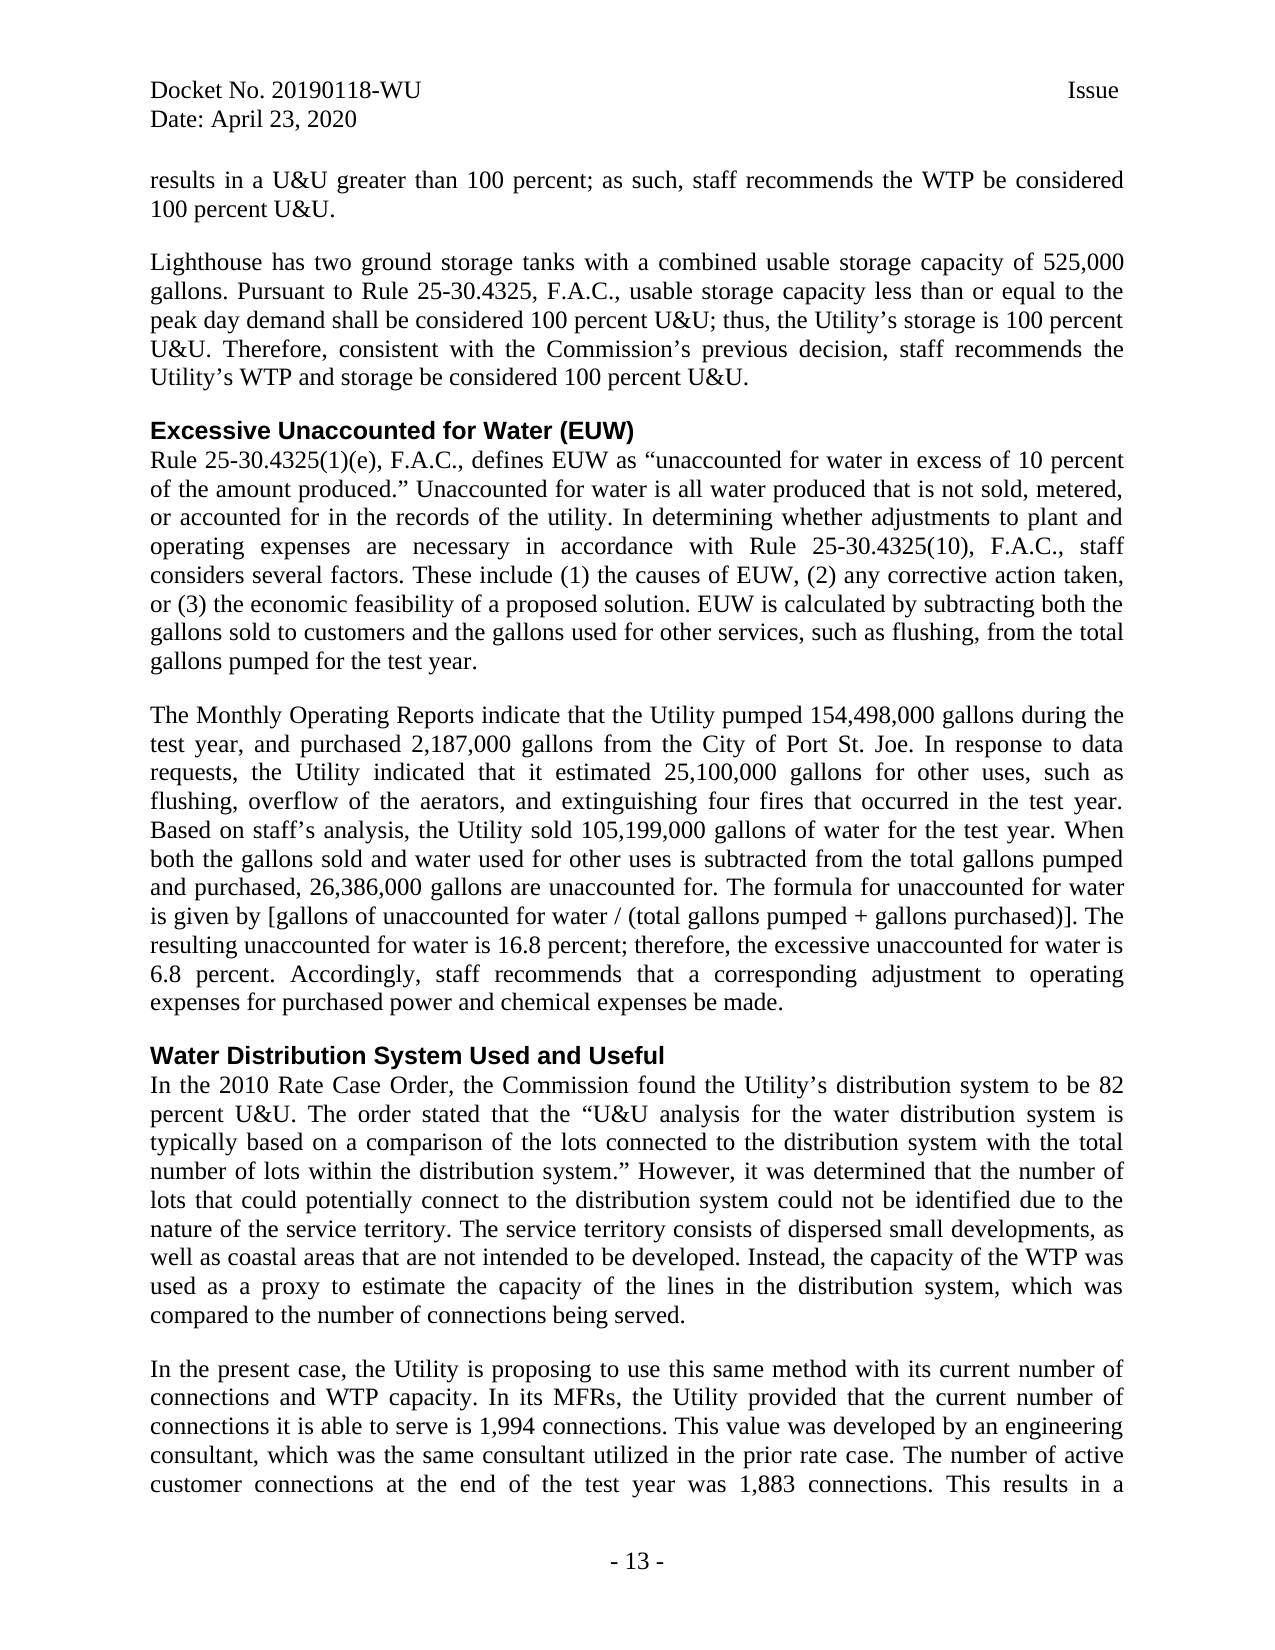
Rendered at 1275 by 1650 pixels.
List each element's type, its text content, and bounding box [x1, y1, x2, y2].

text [150, 1354, 1125, 1497]
subtitle Excessive Unaccounted for Water (EUW) [150, 416, 1125, 445]
text Rule 25-30.4325(1)(e), F.A.C., defines EUW as “unaccounted for water in excess of 10 percent of the amount produced.” Unaccounted for water is all water produced that is not sold, metered, or accounted for in the records of the utility. In determining whether adjustments to plant and operating expenses are necessary in accordance with Rule 25-30.4325(10), F.A.C., staff considers several factors. These include (1) the causes of EUW, (2) any corrective action taken, or (3) the economic feasibility of a proposed solution. EUW is calculated by subtracting both the gallons sold to customers and the gallons used for other services, such as flushing, from the total gallons pumped for the test year. [150, 445, 1125, 675]
text In the 2010 Rate Case Order, the Commission found the Utility’s distribution system to be 82 percent U&U. The order stated that the “U&U analysis for the water distribution system is typically based on a comparison of the lots connected to the distribution system with the total number of lots within the distribution system.” However, it was determined that the number of lots that could potentially connect to the distribution system could not be identified due to the nature of the service territory. The service territory consists of dispersed small developments, as well as coastal areas that are not intended to be developed. Instead, the capacity of the WTP was used as a proxy to estimate the capacity of the lines in the distribution system, which was compared to the number of connections being served. [150, 1070, 1125, 1329]
subtitle Water Distribution System Used and Useful [150, 1041, 1125, 1070]
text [150, 165, 1125, 222]
text The Monthly Operating Reports indicate that the Utility pumped 154,498,000 gallons during the test year, and purchased 2,187,000 gallons from the City of Port St. Joe. In response to data requests, the Utility indicated that it estimated 25,100,000 gallons for other uses, such as flushing, overflow of the aerators, and extinguishing four fires that occurred in the test year. Based on staff’s analysis, the Utility sold 105,199,000 gallons of water for the test year. When both the gallons sold and water used for other uses is subtracted from the total gallons pumped and purchased, 26,386,000 gallons are unaccounted for. The formula for unaccounted for water is given by [gallons of unaccounted for water / (total gallons pumped + gallons purchased)]. The resulting unaccounted for water is 16.8 percent; therefore, the excessive unaccounted for water is 6.8 percent. Accordingly, staff recommends that a corresponding adjustment to operating expenses for purchased power and chemical expenses be made. [150, 700, 1125, 1016]
text Lighthouse has two ground storage tanks with a combined usable storage capacity of 525,000 gallons. Pursuant to Rule 25-30.4325, F.A.C., usable storage capacity less than or equal to the peak day demand shall be considered 100 percent U&U; thus, the Utility’s storage is 100 percent U&U. Therefore, consistent with the Commission’s previous decision, staff recommends the Utility’s WTP and storage be considered 100 percent U&U. [150, 247, 1125, 391]
